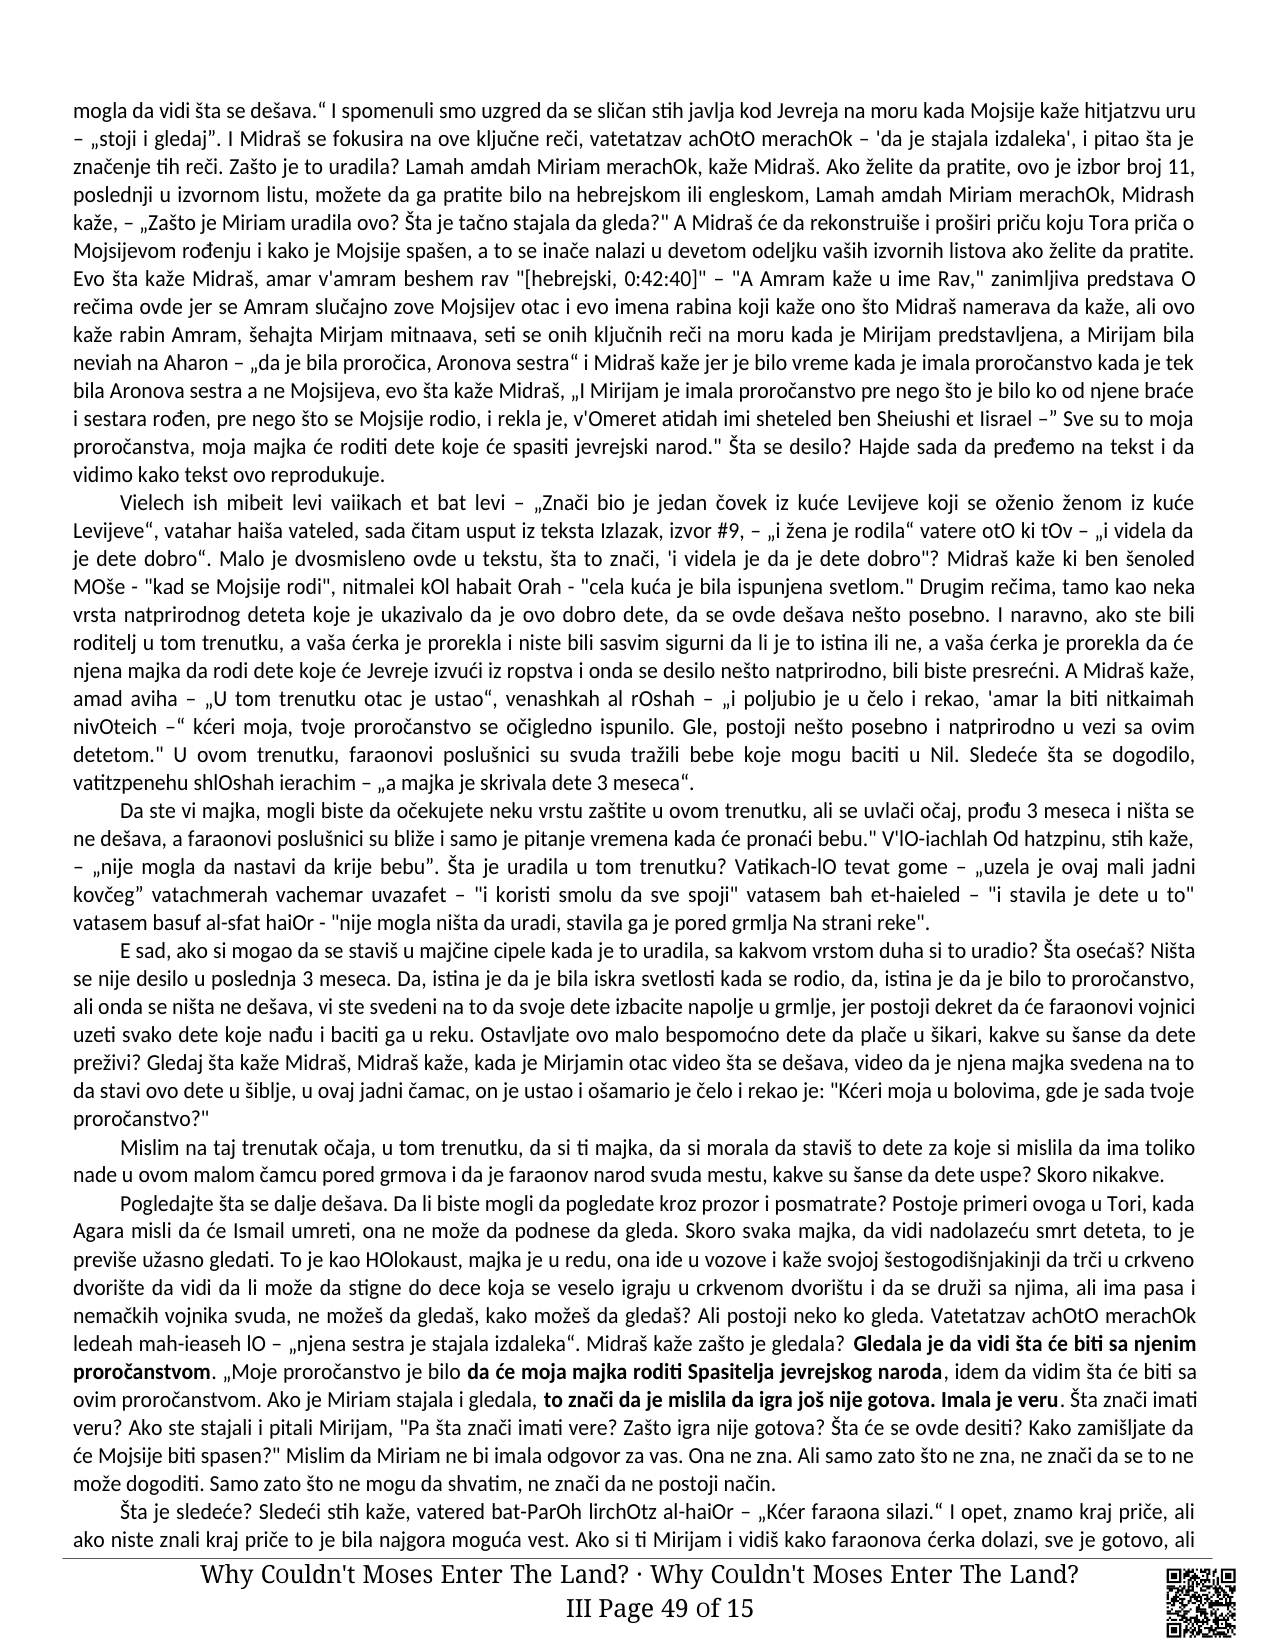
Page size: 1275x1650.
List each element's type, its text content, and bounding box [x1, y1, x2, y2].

text Vielech ish mibeit levi vaiikach et bat levi – „Znači bio je jedan čovek iz kuće Levijeve koji se oženio ženom iz kuće Levijeve“, vatahar haiša vateled, sada čitam usput iz teksta Izlazak, izvor #9, – „i žena je rodila“ vatere otO ki tOv – „i videla da je dete dobro“. Malo je dvosmisleno ovde u tekstu, šta to znači, 'i videla je da je dete dobro"? Midraš kaže ki ben šenoled MOše - "kad se Mojsije rodi", nitmalei kOl habait Orah - "cela kuća je bila ispunjena svetlom." Drugim rečima, tamo kao neka vrsta natprirodnog deteta koje je ukazivalo da je ovo dobro dete, da se ovde dešava nešto posebno. I naravno, ako ste bili roditelj u tom trenutku, a vaša ćerka je prorekla i niste bili sasvim sigurni da li je to istina ili ne, a vaša ćerka je prorekla da će njena majka da rodi dete koje će Jevreje izvući iz ropstva i onda se desilo nešto natprirodno, bili biste presrećni. A Midraš kaže, amad aviha – „U tom trenutku otac je ustao“, venashkah al rOshah – „i poljubio je u čelo i rekao, 'amar la biti nitkaimah nivOteich –“ kćeri moja, tvoje proročanstvo se očigledno ispunilo. Gle, postoji nešto posebno i natprirodno u vezi sa ovim detetom." U ovom trenutku, faraonovi poslušnici su svuda tražili bebe koje mogu baciti u Nil. Sledeće šta se dogodilo, vatitzpenehu shlOshah ierachim – „a majka je skrivala dete 3 meseca“. [73, 488, 1198, 796]
text Da ste vi majka, mogli biste da očekujete neku vrstu zaštite u ovom trenutku, ali se uvlači očaj, prođu 3 meseca i ništa se ne dešava, a faraonovi poslušnici su bliže i samo je pitanje vremena kada će pronaći bebu." V'lO-iachlah Od hatzpinu, stih kaže, – „nije mogla da nastavi da krije bebu”. Šta je uradila u tom trenutku? Vatikach-lO tevat gome – „uzela je ovaj mali jadni kovčeg” vatachmerah vachemar uvazafet – "i koristi smolu da sve spoji" vatasem bah et-haieled – "i stavila je dete u to" vatasem basuf al-sfat haiOr - "nije mogla ništa da uradi, stavila ga je pored grmlja Na strani reke". [73, 796, 1198, 936]
text Pogledajte šta se dalje dešava. Da li biste mogli da pogledate kroz prozor i posmatrate? Postoje primeri ovoga u Tori, kada Agara misli da će Ismail umreti, ona ne može da podnese da gleda. Skoro svaka majka, da vidi nadolazeću smrt deteta, to je previše užasno gledati. To je kao HOlokaust, majka je u redu, ona ide u vozove i kaže svojoj šestogodišnjakinji da trči u crkveno dvorište da vidi da li može da stigne do dece koja se veselo igraju u crkvenom dvorištu i da se druži sa njima, ali ima pasa i nemačkih vojnika svuda, ne možeš da gledaš, kako možeš da gledaš? Ali postoji neko ko gleda. Vatetatzav achOtO merachOk ledeah mah-ieaseh lO – „njena sestra je stajala izdaleka“. Midraš kaže zašto je gledala? Gledala je da vidi šta će biti sa njenim proročanstvom. „Moje proročanstvo je bilo da će moja majka roditi Spasitelja jevrejskog naroda, idem da vidim šta će biti sa ovim proročanstvom. Ako je Miriam stajala i gledala, to znači da je mislila da igra još nije gotova. Imala je veru. Šta znači imati veru? Ako ste stajali i pitali Mirijam, "Pa šta znači imati vere? Zašto igra nije gotova? Šta će se ovde desiti? Kako zamišljate da će Mojsije biti spasen?" Mislim da Miriam ne bi imala odgovor za vas. Ona ne zna. Ali samo zato što ne zna, ne znači da se to ne može dogoditi. Samo zato što ne mogu da shvatim, ne znači da ne postoji način. [73, 1189, 1198, 1497]
text Mislim na taj trenutak očaja, u tom trenutku, da si ti majka, da si morala da staviš to dete za koje si mislila da ima toliko nade u ovom malom čamcu pored grmova i da je faraonov narod svuda mestu, kakve su šanse da dete uspe? Skoro nikakve. [73, 1133, 1198, 1189]
text E sad, ako si mogao da se staviš u majčine cipele kada je to uradila, sa kakvom vrstom duha si to uradio? Šta osećaš? Ništa se nije desilo u poslednja 3 meseca. Da, istina je da je bila iskra svetlosti kada se rodio, da, istina je da je bilo to proročanstvo, ali onda se ništa ne dešava, vi ste svedeni na to da svoje dete izbacite napolje u grmlje, jer postoji dekret da će faraonovi vojnici uzeti svako dete koje nađu i baciti ga u reku. Ostavljate ovo malo bespomoćno dete da plače u šikari, kakve su šanse da dete preživi? Gledaj šta kaže Midraš, Midraš kaže, kada je Mirjamin otac video šta se dešava, video da je njena majka svedena na to da stavi ovo dete u šiblje, u ovaj jadni čamac, on je ustao i ošamario je čelo i rekao je: "Kćeri moja u bolovima, gde je sada tvoje proročanstvo?" [73, 936, 1198, 1133]
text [73, 1497, 1198, 1553]
